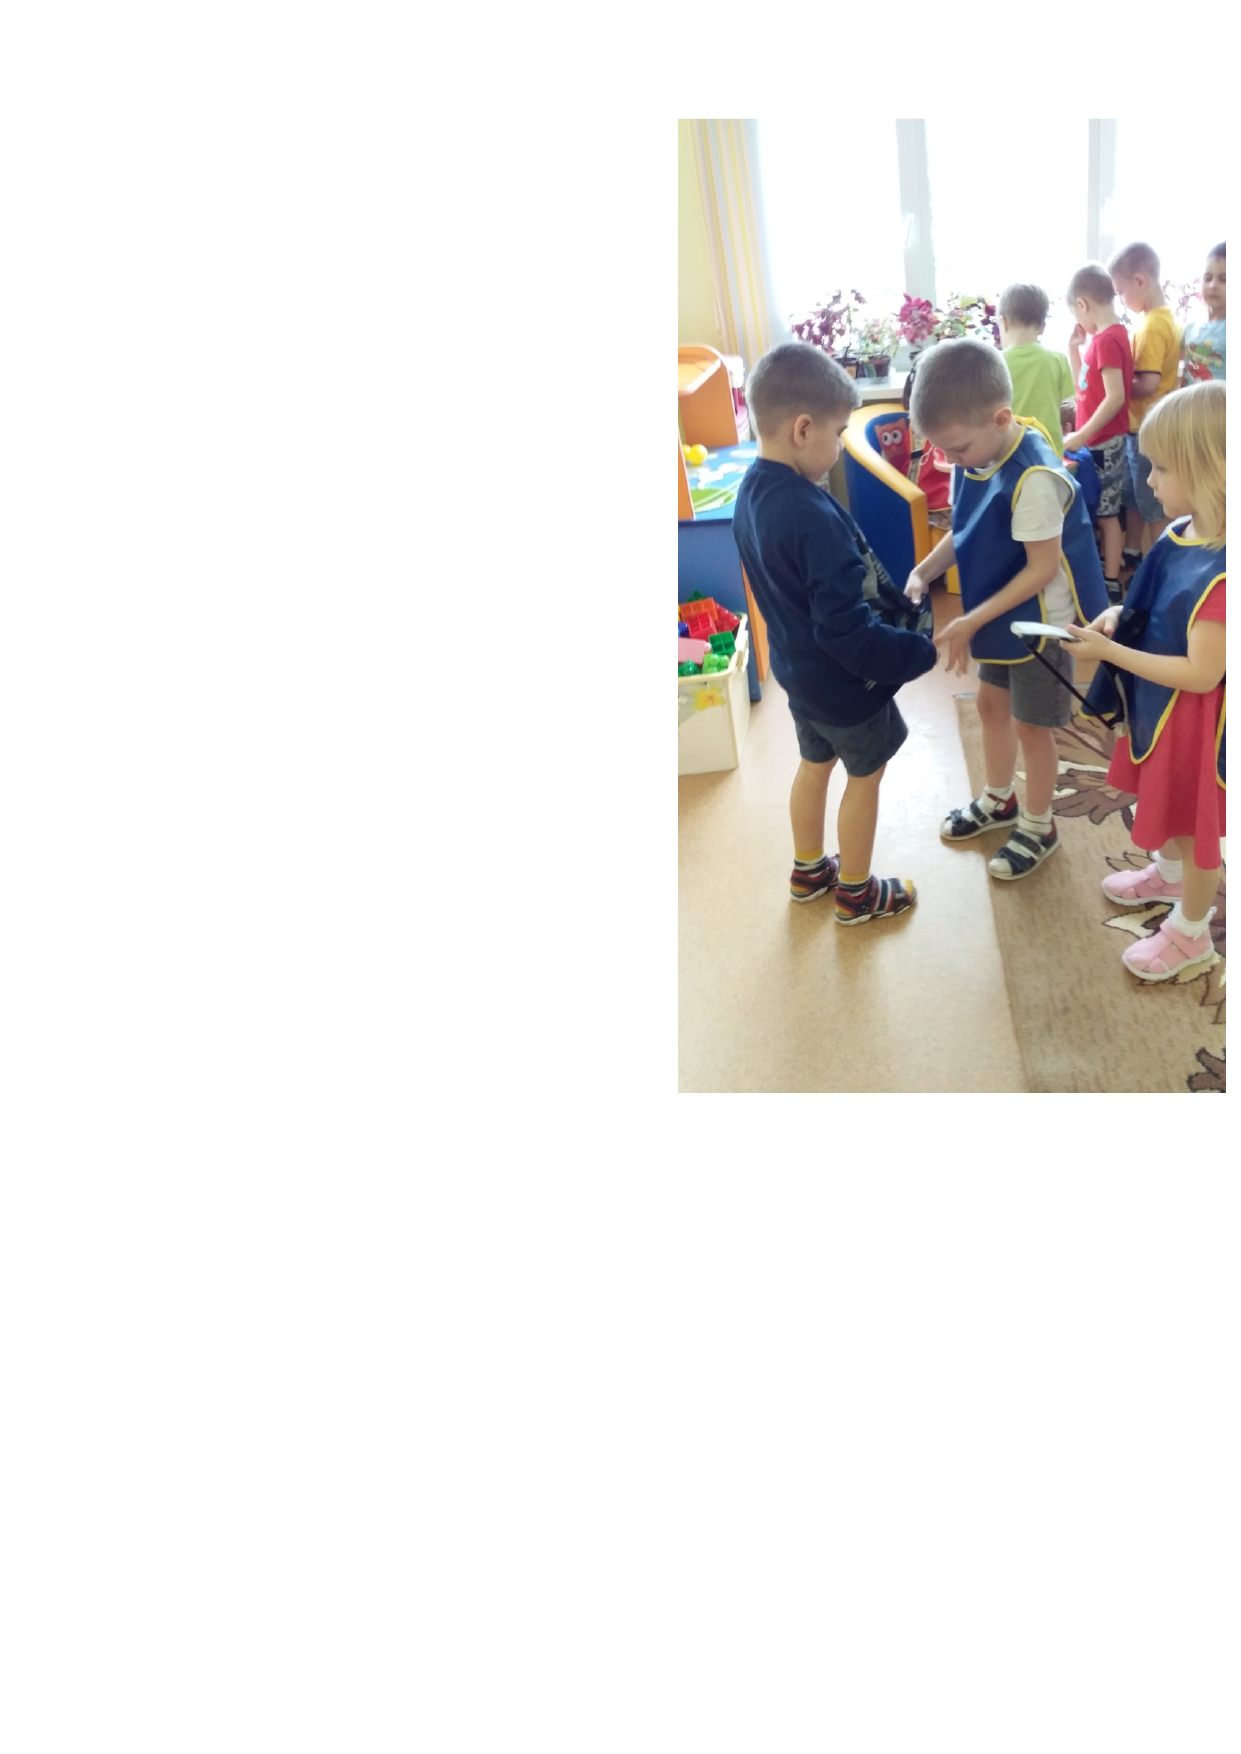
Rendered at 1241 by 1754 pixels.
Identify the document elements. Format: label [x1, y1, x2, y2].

picture [678, 120, 1226, 1093]
